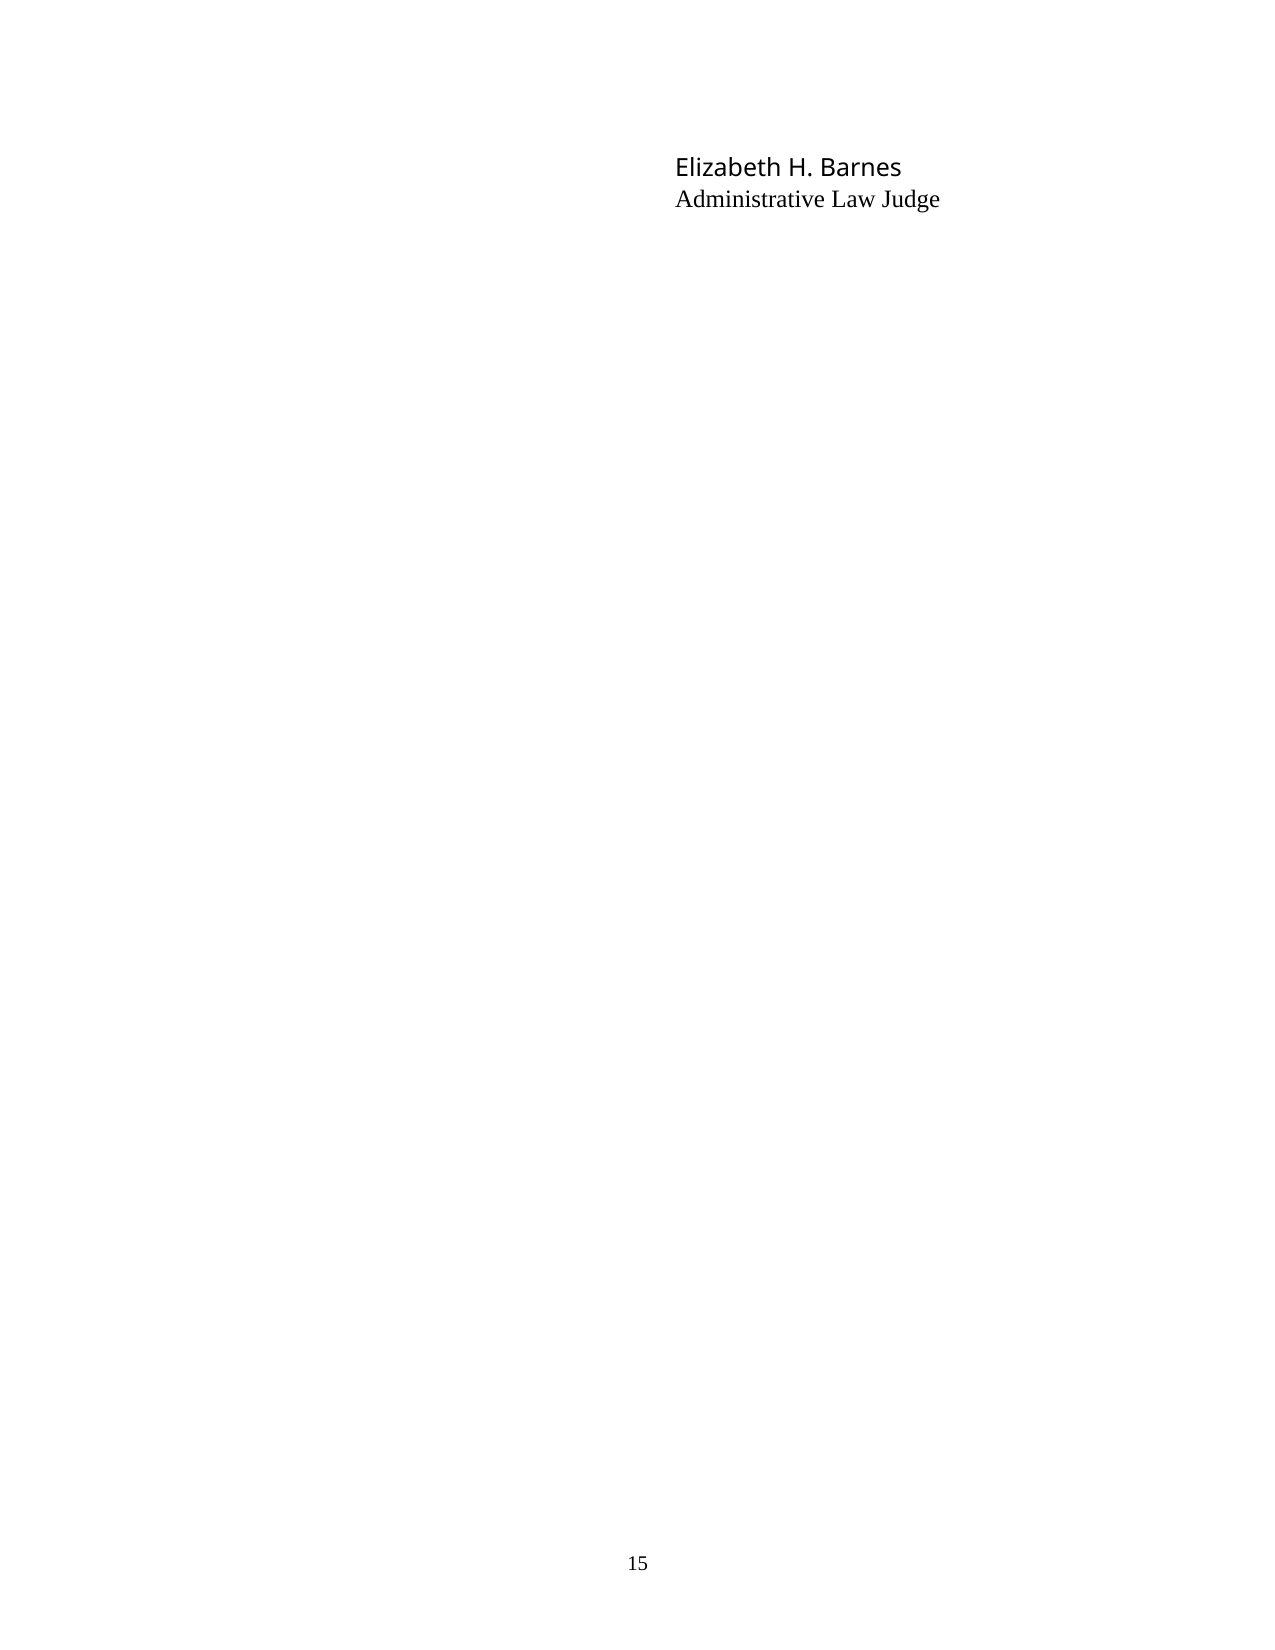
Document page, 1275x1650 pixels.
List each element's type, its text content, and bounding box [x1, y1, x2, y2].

text Elizabeth H. Barnes [150, 150, 1125, 184]
text Administrative Law Judge [150, 184, 1125, 213]
